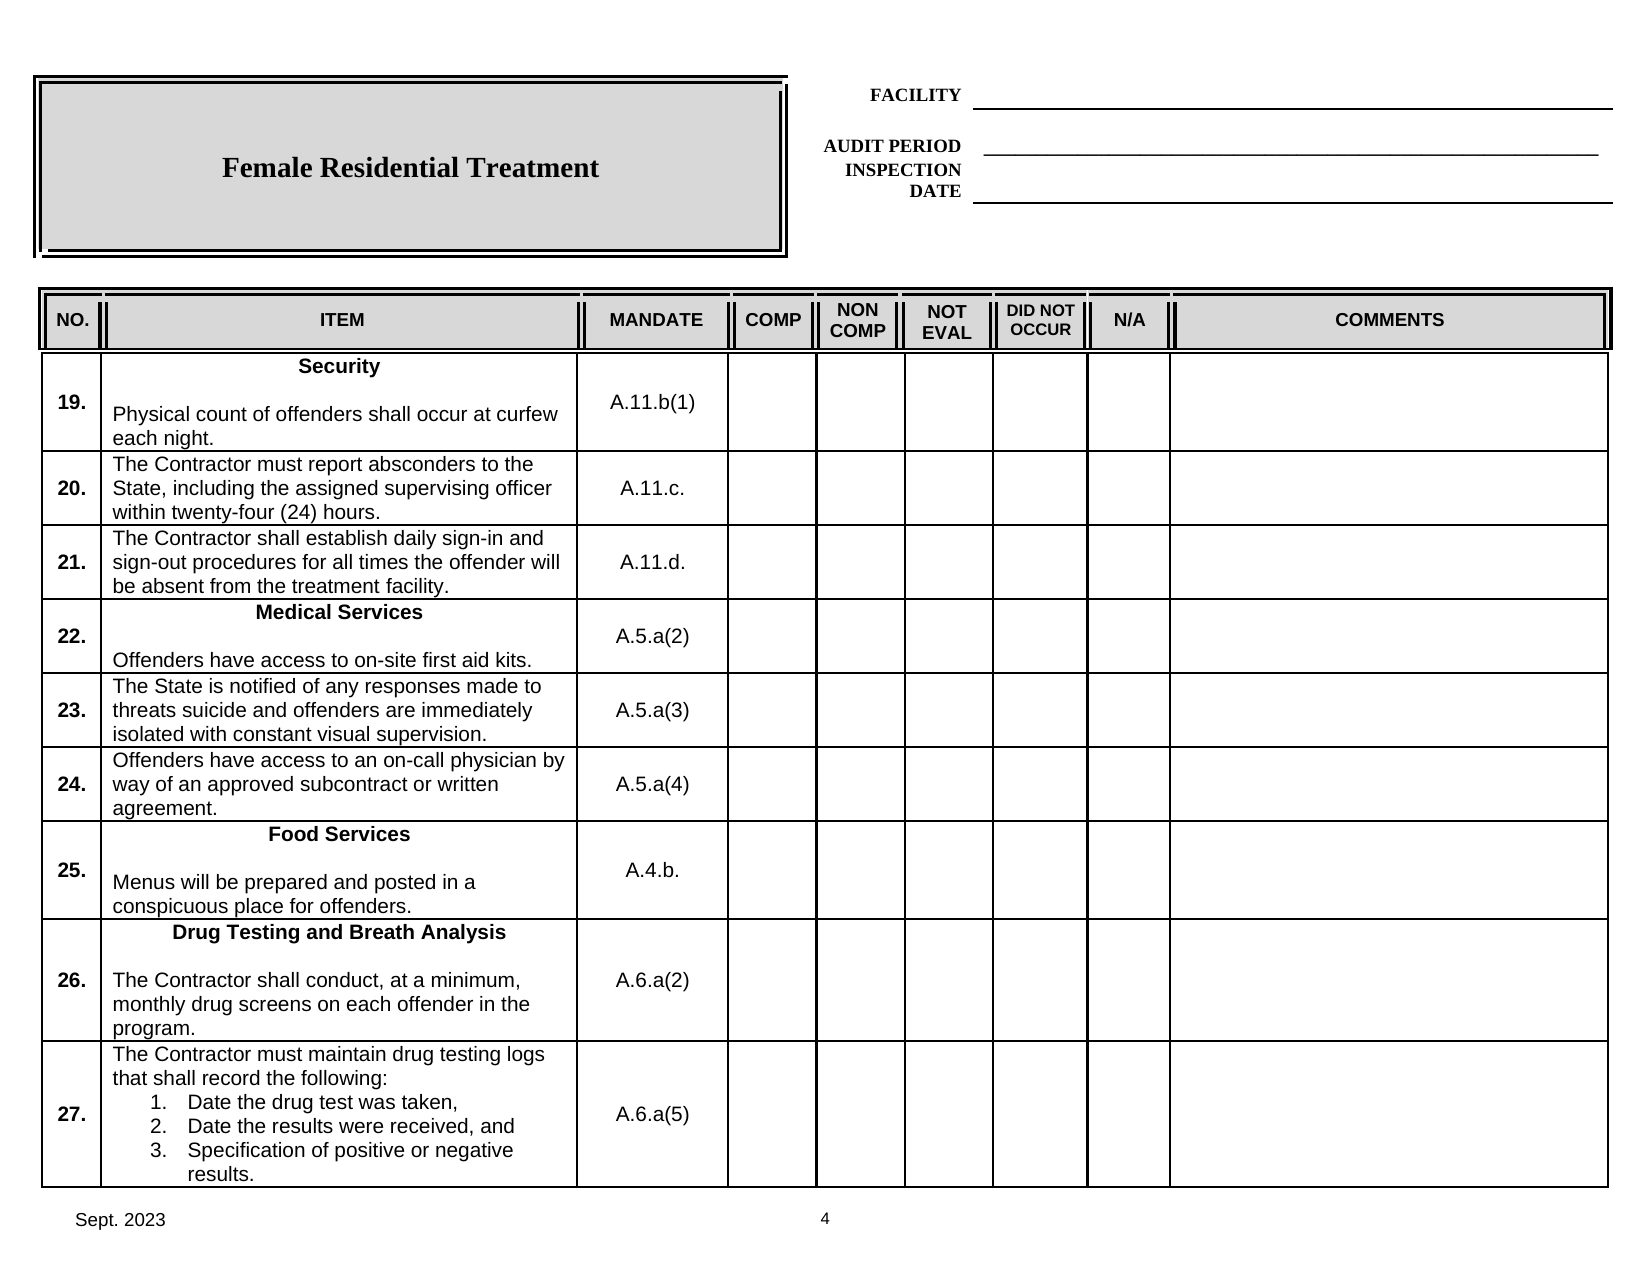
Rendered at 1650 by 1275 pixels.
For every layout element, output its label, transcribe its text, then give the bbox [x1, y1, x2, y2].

table_cell [729, 600, 815, 672]
table_cell [994, 748, 1086, 820]
table_cell [906, 674, 992, 746]
table_cell [818, 354, 904, 450]
table_cell [729, 748, 815, 820]
table_cell [818, 526, 904, 598]
table_cell 26. [43, 920, 100, 1040]
table_cell [1171, 748, 1607, 820]
table_cell Food Services Menus will be prepared and posted in a conspicuous place for offenders. [102, 822, 576, 918]
table_cell [994, 600, 1086, 672]
table_cell Offenders have access to an on-call physician by way of an approved subcontract or written agreement. [102, 748, 576, 820]
table_cell [1171, 526, 1607, 598]
table_cell [818, 600, 904, 672]
table_cell A.5.a(3) [578, 674, 727, 746]
table_cell [906, 526, 992, 598]
table_cell [1089, 920, 1169, 1040]
table_cell [906, 600, 992, 672]
table_cell 20. [43, 452, 100, 524]
table_cell [994, 920, 1086, 1040]
table_cell [994, 822, 1086, 918]
table_cell [906, 920, 992, 1040]
table_cell [818, 1042, 904, 1186]
table_cell Drug Testing and Breath Analysis The Contractor shall conduct, at a minimum, monthly drug screens on each offender in the program. [102, 920, 576, 1040]
table_cell [906, 452, 992, 524]
table_cell [1171, 1042, 1607, 1186]
table_cell [906, 1042, 992, 1186]
table_cell [994, 526, 1086, 598]
table_cell [818, 674, 904, 746]
table_cell The Contractor shall establish daily sign-in and sign-out procedures for all times the offender will be absent from the treatment facility. [102, 526, 576, 598]
table_cell A.11.b(1) [578, 354, 727, 450]
table_cell A.4.b. [578, 822, 727, 918]
table_cell [1171, 452, 1607, 524]
table_cell [818, 452, 904, 524]
table_cell 25. [43, 822, 100, 918]
table_cell [994, 1042, 1086, 1186]
table_cell Security Physical count of offenders shall occur at curfew each night. [102, 354, 576, 450]
table_cell [729, 526, 815, 598]
table_cell [818, 748, 904, 820]
table_cell [818, 822, 904, 918]
table_cell [729, 920, 815, 1040]
table_cell 21. [43, 526, 100, 598]
table_cell [1089, 452, 1169, 524]
table_cell [1171, 920, 1607, 1040]
table_cell [729, 822, 815, 918]
table_cell 27. [43, 1042, 100, 1186]
table_cell [1171, 354, 1607, 450]
table_cell A.6.a(5) [578, 1042, 727, 1186]
table_cell Medical Services Offenders have access to on-site first aid kits. [102, 600, 576, 672]
table_cell [906, 354, 992, 450]
table_cell [1089, 354, 1169, 450]
table_cell [994, 354, 1086, 450]
table_cell A.5.a(2) [578, 600, 727, 672]
table_cell The Contractor must maintain drug testing logs that shall record the following: Date the drug test was taken, Date the results were received, and Specification of positive or negative results. [102, 1042, 576, 1186]
table_cell [818, 920, 904, 1040]
table_cell [1089, 600, 1169, 672]
table_cell [1089, 822, 1169, 918]
table_cell A.6.a(2) [578, 920, 727, 1040]
table_cell [1089, 1042, 1169, 1186]
table_cell [906, 748, 992, 820]
table_cell [1089, 748, 1169, 820]
table_cell 24. [43, 748, 100, 820]
table_cell [729, 452, 815, 524]
table_cell [906, 822, 992, 918]
table_cell A.11.d. [578, 526, 727, 598]
table_cell [1171, 600, 1607, 672]
table_cell [994, 452, 1086, 524]
table_cell 22. [43, 600, 100, 672]
table_cell [729, 674, 815, 746]
table_cell [1089, 674, 1169, 746]
table_cell A.5.a(4) [578, 748, 727, 820]
table_cell A.11.c. [578, 452, 727, 524]
table_cell The State is notified of any responses made to threats suicide and offenders are immediately isolated with constant visual supervision. [102, 674, 576, 746]
table_cell [1089, 526, 1169, 598]
table_cell The Contractor must report absconders to the State, including the assigned supervising officer within twenty-four (24) hours. [102, 452, 576, 524]
table_cell [729, 354, 815, 450]
table_cell [994, 674, 1086, 746]
table_cell [1171, 822, 1607, 918]
table_cell [1171, 674, 1607, 746]
table_cell 23. [43, 674, 100, 746]
table_cell 19. [43, 354, 100, 450]
table_cell [729, 1042, 815, 1186]
